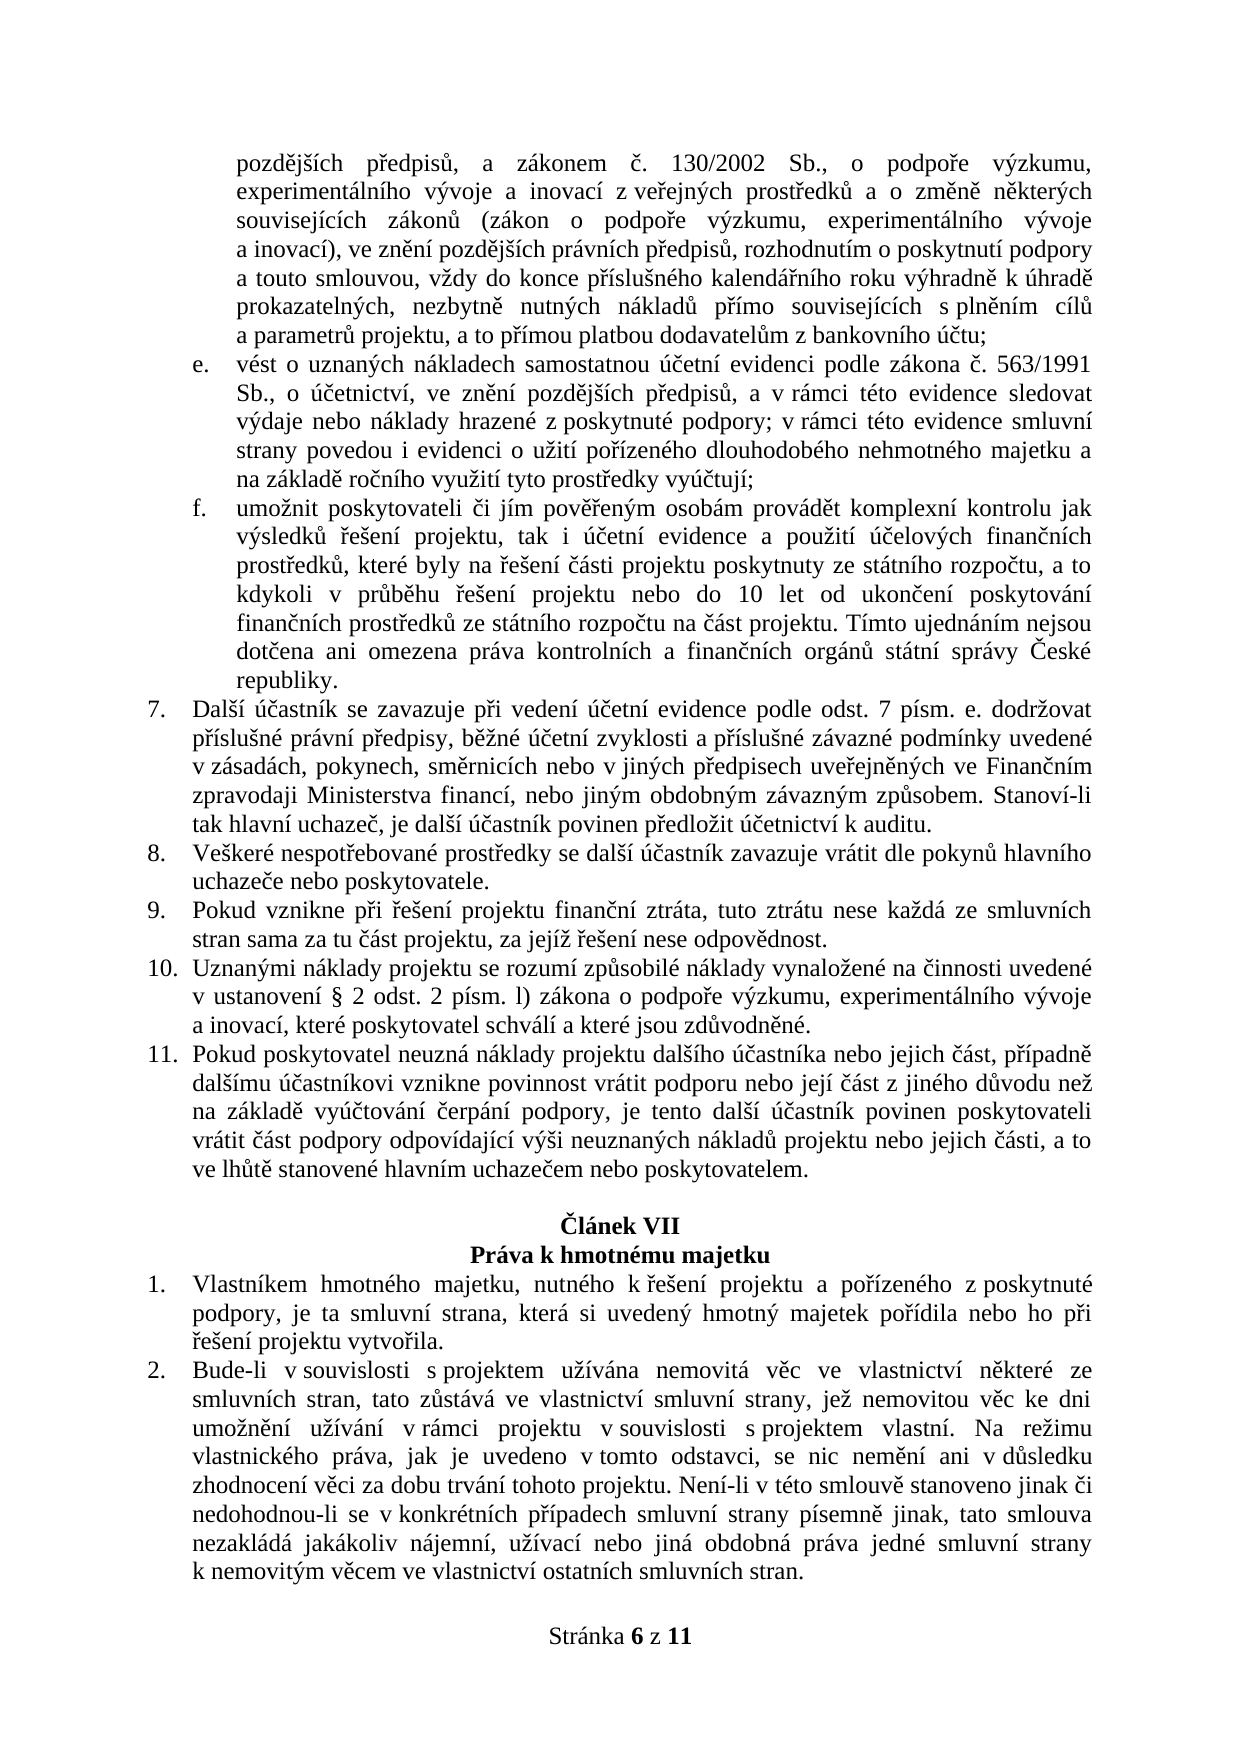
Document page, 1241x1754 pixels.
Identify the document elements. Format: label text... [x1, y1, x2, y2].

list Pokud poskytovatel neuzná náklady projektu dalšího účastníka nebo jejich část, případně dalšímu účastníkovi vznikne povinnost vrátit podporu nebo její část z jiného důvodu než na základě vyúčtování čerpání podpory, je tento další účastník povinen poskytovateli vrátit část podpory odpovídající výši neuznaných nákladů projektu nebo jejich části, a to ve lhůtě stanovené hlavním uchazečem nebo poskytovatelem. [147, 1039, 1093, 1183]
list Pokud vznikne při řešení projektu finanční ztráta, tuto ztrátu nese každá ze smluvních stran sama za tu část projektu, za jejíž řešení nese odpovědnost. [147, 895, 1093, 953]
list Vlastníkem hmotného majetku, nutného k řešení projektu a pořízeného z poskytnuté podpory, je ta smluvní strana, která si uvedený hmotný majetek pořídila nebo ho při řešení projektu vytvořila. [147, 1269, 1093, 1355]
text Článek VII Práva k hmotnému majetku [148, 1211, 1093, 1269]
list vést o uznaných nákladech samostatnou účetní evidenci podle zákona č. 563/1991 Sb., o účetnictví, ve znění pozdějších předpisů, a v rámci této evidence sledovat výdaje nebo náklady hrazené z poskytnuté podpory; v rámci této evidence smluvní strany povedou i evidenci o užití pořízeného dlouhodobého nehmotného majetku a na základě ročního využití tyto prostředky vyúčtují; [192, 349, 1093, 493]
list Další účastník se zavazuje při vedení účetní evidence podle odst. 7 písm. e. dodržovat příslušné právní předpisy, běžné účetní zvyklosti a příslušné závazné podmínky uvedené v zásadách, pokynech, směrnicích nebo v jiných předpisech uveřejněných ve Finančním zpravodaji Ministerstva financí, nebo jiným obdobným závazným způsobem. Stanoví-li tak hlavní uchazeč, je další účastník povinen předložit účetnictví k auditu. [147, 694, 1093, 838]
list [192, 148, 1093, 349]
list umožnit poskytovateli či jím pověřeným osobám provádět komplexní kontrolu jak výsledků řešení projektu, tak i účetní evidence a použití účelových finančních prostředků, které byly na řešení části projektu poskytnuty ze státního rozpočtu, a to kdykoli v průběhu řešení projektu nebo do 10 let od ukončení poskytování finančních prostředků ze státního rozpočtu na část projektu. Tímto ujednáním nejsou dotčena ani omezena práva kontrolních a finančních orgánů státní správy České republiky. [192, 493, 1093, 694]
list Bude-li v souvislosti s projektem užívána nemovitá věc ve vlastnictví některé ze smluvních stran, tato zůstává ve vlastnictví smluvní strany, jež nemovitou věc ke dni umožnění užívání v rámci projektu v souvislosti s projektem vlastní. Na režimu vlastnického práva, jak je uvedeno v tomto odstavci, se nic nemění ani v důsledku zhodnocení věci za dobu trvání tohoto projektu. Není-li v této smlouvě stanoveno jinak či nedohodnou-li se v konkrétních případech smluvní strany písemně jinak, tato smlouva nezakládá jakákoliv nájemní, užívací nebo jiná obdobná práva jedné smluvní strany k nemovitým věcem ve vlastnictví ostatních smluvních stran. [147, 1355, 1093, 1585]
list Veškeré nespotřebované prostředky se další účastník zavazuje vrátit dle pokynů hlavního uchazeče nebo poskytovatele. [147, 838, 1093, 895]
list Uznanými náklady projektu se rozumí způsobilé náklady vynaložené na činnosti uvedené v ustanovení § 2 odst. 2 písm. l) zákona o podpoře výzkumu, experimentálního vývoje a inovací, které poskytovatel schválí a které jsou zdůvodněné. [147, 953, 1093, 1039]
